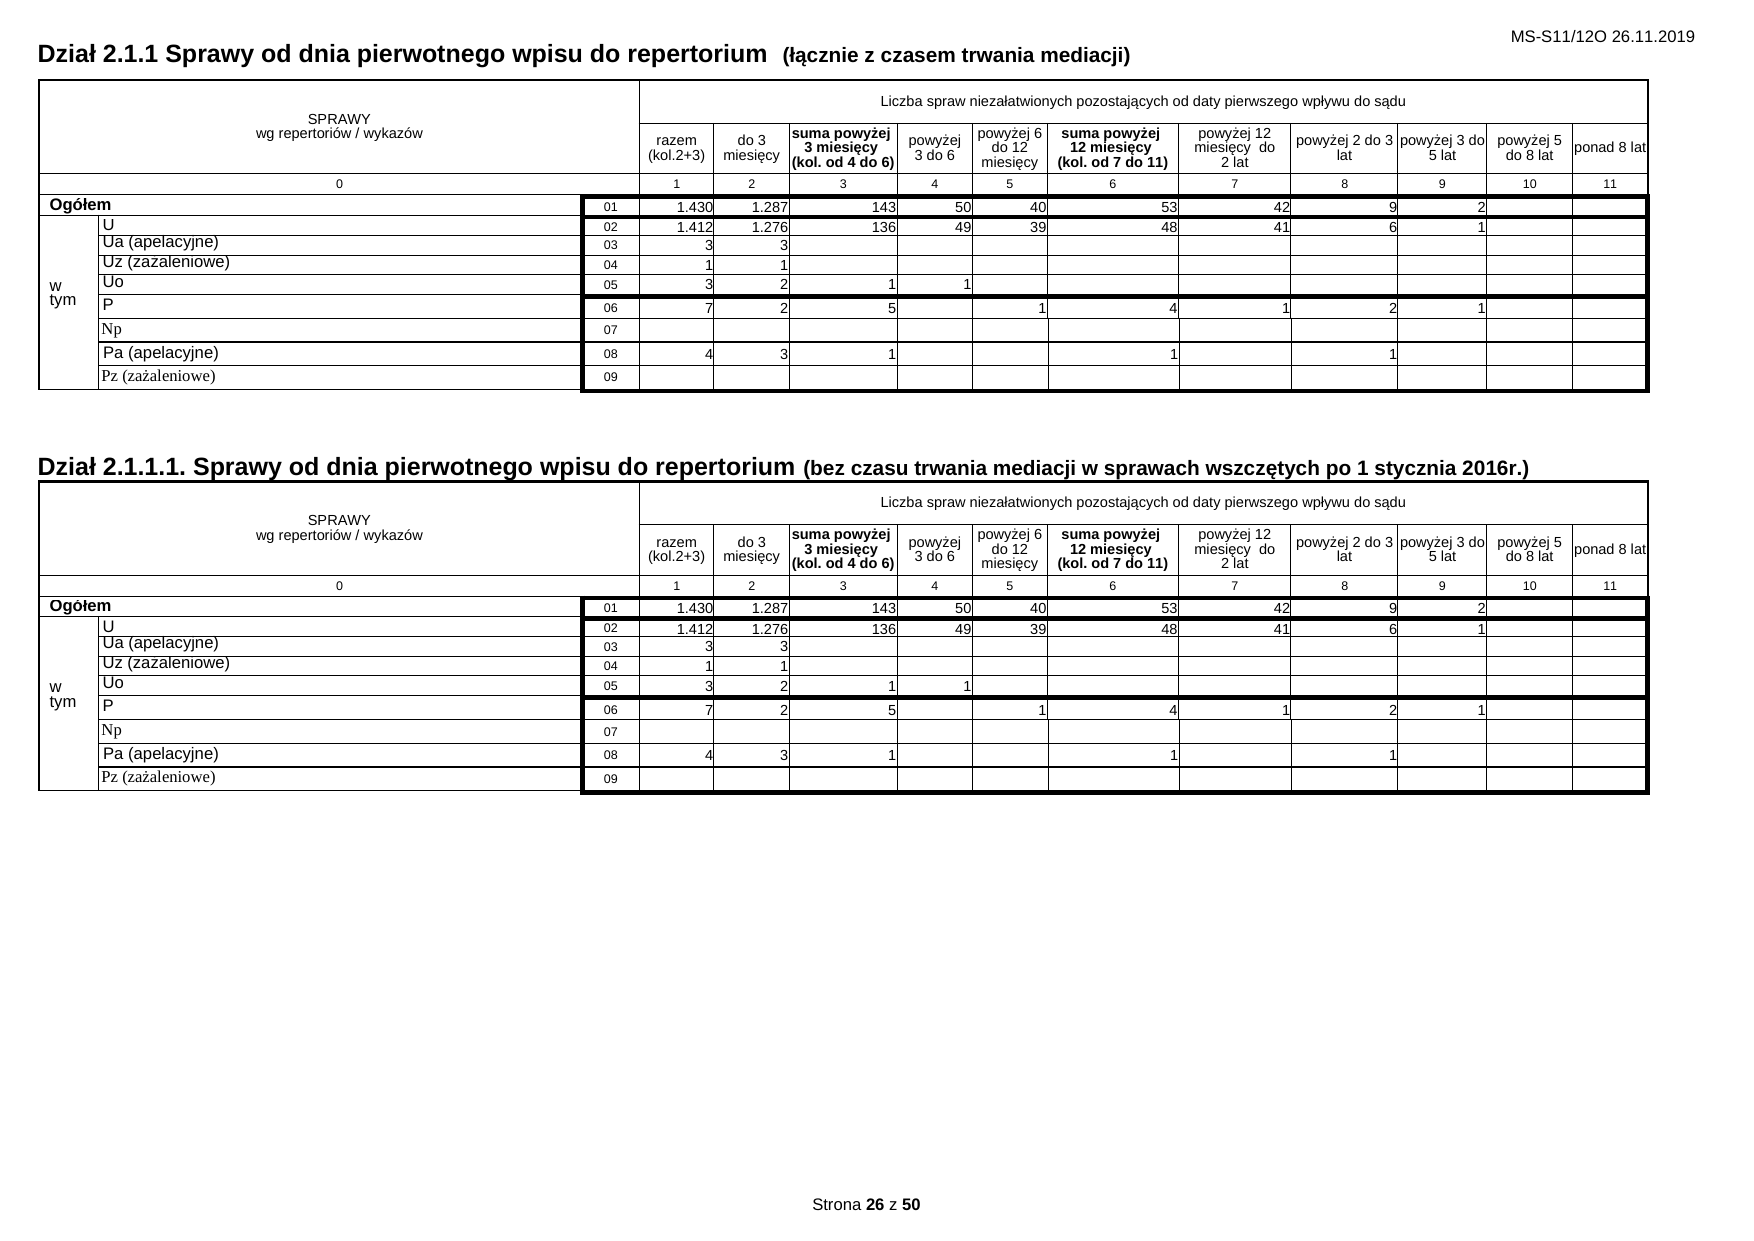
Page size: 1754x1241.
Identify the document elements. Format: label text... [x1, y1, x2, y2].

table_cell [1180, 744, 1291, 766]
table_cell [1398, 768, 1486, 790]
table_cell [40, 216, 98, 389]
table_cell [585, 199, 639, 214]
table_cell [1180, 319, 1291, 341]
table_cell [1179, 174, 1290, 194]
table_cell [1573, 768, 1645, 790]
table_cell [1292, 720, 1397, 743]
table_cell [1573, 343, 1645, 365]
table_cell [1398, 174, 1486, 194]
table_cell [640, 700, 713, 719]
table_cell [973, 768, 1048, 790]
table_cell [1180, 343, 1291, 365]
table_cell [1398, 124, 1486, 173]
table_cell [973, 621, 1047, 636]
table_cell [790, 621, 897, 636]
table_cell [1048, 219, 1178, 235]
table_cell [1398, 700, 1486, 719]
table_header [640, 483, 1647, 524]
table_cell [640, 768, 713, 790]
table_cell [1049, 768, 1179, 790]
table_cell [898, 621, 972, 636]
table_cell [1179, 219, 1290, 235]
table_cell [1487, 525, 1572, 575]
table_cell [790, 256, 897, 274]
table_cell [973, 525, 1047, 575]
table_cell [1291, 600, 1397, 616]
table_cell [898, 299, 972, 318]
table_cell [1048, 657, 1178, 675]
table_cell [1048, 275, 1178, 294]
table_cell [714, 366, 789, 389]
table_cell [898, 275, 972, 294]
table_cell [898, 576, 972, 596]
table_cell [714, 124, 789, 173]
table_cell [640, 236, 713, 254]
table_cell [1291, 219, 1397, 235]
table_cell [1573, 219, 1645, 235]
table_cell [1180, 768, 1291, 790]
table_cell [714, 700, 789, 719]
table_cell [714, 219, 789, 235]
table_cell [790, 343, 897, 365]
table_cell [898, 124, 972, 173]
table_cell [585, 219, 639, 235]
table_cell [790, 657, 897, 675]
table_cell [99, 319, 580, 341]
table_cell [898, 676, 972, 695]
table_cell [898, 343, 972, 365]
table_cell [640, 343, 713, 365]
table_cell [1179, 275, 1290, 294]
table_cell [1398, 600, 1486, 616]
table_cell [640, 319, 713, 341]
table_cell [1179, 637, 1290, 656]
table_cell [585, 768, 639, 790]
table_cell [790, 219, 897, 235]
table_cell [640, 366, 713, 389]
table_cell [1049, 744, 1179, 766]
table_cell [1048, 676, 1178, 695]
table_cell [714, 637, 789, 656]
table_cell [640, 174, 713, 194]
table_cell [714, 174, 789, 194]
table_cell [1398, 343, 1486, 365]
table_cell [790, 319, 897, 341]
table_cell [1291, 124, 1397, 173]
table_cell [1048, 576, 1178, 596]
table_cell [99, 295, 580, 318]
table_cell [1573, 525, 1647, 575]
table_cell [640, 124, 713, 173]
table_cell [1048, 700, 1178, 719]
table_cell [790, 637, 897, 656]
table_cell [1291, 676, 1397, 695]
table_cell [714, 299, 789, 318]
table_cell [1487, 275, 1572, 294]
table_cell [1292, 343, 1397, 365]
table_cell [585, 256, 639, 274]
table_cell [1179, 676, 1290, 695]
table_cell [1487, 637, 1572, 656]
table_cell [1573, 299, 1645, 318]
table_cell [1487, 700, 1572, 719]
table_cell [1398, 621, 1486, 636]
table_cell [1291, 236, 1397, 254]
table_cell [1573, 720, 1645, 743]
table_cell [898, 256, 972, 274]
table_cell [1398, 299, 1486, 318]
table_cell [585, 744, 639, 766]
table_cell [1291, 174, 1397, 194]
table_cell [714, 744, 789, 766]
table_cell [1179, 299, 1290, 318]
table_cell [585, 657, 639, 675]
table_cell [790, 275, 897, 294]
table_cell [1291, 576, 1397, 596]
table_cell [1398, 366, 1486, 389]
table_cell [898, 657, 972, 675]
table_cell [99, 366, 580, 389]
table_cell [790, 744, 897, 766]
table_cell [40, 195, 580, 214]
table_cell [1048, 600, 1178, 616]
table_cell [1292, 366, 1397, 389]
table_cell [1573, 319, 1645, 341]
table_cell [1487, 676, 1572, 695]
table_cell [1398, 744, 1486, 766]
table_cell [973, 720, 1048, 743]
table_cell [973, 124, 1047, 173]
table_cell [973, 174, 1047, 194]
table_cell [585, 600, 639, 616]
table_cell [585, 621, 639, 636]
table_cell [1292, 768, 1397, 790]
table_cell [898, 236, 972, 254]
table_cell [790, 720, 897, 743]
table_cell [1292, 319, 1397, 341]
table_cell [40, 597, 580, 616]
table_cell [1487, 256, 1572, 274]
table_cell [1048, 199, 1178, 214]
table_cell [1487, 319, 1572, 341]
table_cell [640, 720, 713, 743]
text Dział 2.1.1 Sprawy od dnia pierwotnego wpisu do repertorium (łącznie z czasem trwania mediacji) [37, 46, 1695, 67]
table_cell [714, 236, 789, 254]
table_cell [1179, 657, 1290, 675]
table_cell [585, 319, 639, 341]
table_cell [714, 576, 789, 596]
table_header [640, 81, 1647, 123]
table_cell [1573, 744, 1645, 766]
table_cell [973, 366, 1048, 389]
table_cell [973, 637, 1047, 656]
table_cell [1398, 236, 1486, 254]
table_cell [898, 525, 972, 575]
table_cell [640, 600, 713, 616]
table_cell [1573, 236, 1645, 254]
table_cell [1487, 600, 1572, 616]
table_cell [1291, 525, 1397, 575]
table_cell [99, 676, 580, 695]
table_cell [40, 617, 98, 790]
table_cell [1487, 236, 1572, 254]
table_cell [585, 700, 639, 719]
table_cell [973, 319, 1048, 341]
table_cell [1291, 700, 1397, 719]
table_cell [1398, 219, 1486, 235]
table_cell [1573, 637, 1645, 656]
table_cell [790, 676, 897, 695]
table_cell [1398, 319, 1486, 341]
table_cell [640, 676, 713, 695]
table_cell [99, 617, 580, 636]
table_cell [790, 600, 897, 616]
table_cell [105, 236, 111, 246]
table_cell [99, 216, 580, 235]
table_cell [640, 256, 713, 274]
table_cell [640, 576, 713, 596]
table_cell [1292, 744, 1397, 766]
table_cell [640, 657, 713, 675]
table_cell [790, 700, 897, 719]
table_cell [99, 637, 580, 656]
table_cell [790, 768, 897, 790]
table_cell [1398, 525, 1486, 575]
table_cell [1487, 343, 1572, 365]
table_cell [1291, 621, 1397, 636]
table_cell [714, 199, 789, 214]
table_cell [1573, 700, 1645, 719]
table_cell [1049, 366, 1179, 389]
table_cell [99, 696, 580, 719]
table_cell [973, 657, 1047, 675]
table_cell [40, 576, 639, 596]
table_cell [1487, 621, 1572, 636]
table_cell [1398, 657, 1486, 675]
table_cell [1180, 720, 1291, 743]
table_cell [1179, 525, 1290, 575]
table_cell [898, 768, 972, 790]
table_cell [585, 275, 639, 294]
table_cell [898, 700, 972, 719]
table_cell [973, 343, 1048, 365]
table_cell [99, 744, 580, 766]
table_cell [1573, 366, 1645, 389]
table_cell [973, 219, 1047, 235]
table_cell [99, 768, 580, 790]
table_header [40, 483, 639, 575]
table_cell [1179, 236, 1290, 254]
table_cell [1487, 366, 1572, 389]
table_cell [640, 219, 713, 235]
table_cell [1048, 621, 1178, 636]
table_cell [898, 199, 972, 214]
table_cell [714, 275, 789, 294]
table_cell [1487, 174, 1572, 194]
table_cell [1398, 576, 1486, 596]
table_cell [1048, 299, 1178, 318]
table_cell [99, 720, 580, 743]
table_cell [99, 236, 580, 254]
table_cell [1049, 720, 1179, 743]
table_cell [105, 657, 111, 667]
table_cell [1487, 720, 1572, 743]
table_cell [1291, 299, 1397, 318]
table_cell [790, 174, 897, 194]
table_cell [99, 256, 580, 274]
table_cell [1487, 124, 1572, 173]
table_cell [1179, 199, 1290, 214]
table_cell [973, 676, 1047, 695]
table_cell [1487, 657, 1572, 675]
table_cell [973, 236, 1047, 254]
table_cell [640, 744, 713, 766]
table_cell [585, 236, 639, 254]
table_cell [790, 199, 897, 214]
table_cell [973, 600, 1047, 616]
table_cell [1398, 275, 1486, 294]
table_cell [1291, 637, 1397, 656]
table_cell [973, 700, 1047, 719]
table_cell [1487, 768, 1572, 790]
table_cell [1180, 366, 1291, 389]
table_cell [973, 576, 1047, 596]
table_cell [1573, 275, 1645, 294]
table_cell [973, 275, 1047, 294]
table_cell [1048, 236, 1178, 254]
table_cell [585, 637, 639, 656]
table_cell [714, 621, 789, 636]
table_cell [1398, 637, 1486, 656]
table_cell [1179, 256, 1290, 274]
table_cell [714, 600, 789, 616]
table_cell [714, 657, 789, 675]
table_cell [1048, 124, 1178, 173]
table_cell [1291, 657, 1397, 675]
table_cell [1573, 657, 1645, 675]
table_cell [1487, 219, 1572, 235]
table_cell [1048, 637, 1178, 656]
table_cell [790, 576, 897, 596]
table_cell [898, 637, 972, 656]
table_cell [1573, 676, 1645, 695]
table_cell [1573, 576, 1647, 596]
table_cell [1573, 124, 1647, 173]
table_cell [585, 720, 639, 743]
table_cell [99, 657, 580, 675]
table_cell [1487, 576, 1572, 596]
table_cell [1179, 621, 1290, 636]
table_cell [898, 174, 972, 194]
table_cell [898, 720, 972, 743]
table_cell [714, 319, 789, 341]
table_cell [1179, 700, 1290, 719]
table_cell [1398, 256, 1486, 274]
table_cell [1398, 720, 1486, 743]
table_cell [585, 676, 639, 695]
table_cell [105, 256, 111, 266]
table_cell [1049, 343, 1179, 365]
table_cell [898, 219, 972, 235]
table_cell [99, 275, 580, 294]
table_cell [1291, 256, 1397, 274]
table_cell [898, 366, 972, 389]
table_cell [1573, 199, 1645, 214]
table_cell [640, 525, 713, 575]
text Dział 2.1.1.1. Sprawy od dnia pierwotnego wpisu do repertorium (bez czasu trwania mediacji w sprawach wszczętych po 1 stycznia 2016r.) [37, 452, 1695, 480]
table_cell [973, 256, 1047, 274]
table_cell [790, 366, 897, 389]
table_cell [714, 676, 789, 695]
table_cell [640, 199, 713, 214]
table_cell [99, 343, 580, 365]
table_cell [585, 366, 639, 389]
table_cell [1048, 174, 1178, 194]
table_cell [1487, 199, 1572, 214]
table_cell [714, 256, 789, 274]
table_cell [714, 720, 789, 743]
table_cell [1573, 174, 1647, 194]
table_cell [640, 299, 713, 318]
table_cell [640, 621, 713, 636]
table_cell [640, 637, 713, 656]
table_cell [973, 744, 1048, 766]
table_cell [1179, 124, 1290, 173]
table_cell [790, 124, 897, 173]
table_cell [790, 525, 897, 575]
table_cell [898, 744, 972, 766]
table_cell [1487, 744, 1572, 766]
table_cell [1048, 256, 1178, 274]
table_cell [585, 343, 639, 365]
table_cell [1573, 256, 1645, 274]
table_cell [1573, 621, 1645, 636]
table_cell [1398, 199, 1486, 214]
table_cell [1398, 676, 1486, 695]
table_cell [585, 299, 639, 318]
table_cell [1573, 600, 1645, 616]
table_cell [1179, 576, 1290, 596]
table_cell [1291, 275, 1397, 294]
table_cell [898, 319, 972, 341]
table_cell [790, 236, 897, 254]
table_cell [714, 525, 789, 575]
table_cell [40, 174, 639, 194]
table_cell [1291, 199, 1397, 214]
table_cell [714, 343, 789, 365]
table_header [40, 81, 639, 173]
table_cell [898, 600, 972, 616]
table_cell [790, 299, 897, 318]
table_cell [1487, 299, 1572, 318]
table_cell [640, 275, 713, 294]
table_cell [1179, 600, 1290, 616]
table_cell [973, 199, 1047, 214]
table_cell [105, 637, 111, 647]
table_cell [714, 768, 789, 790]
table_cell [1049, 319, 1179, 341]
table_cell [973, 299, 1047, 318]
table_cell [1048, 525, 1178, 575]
